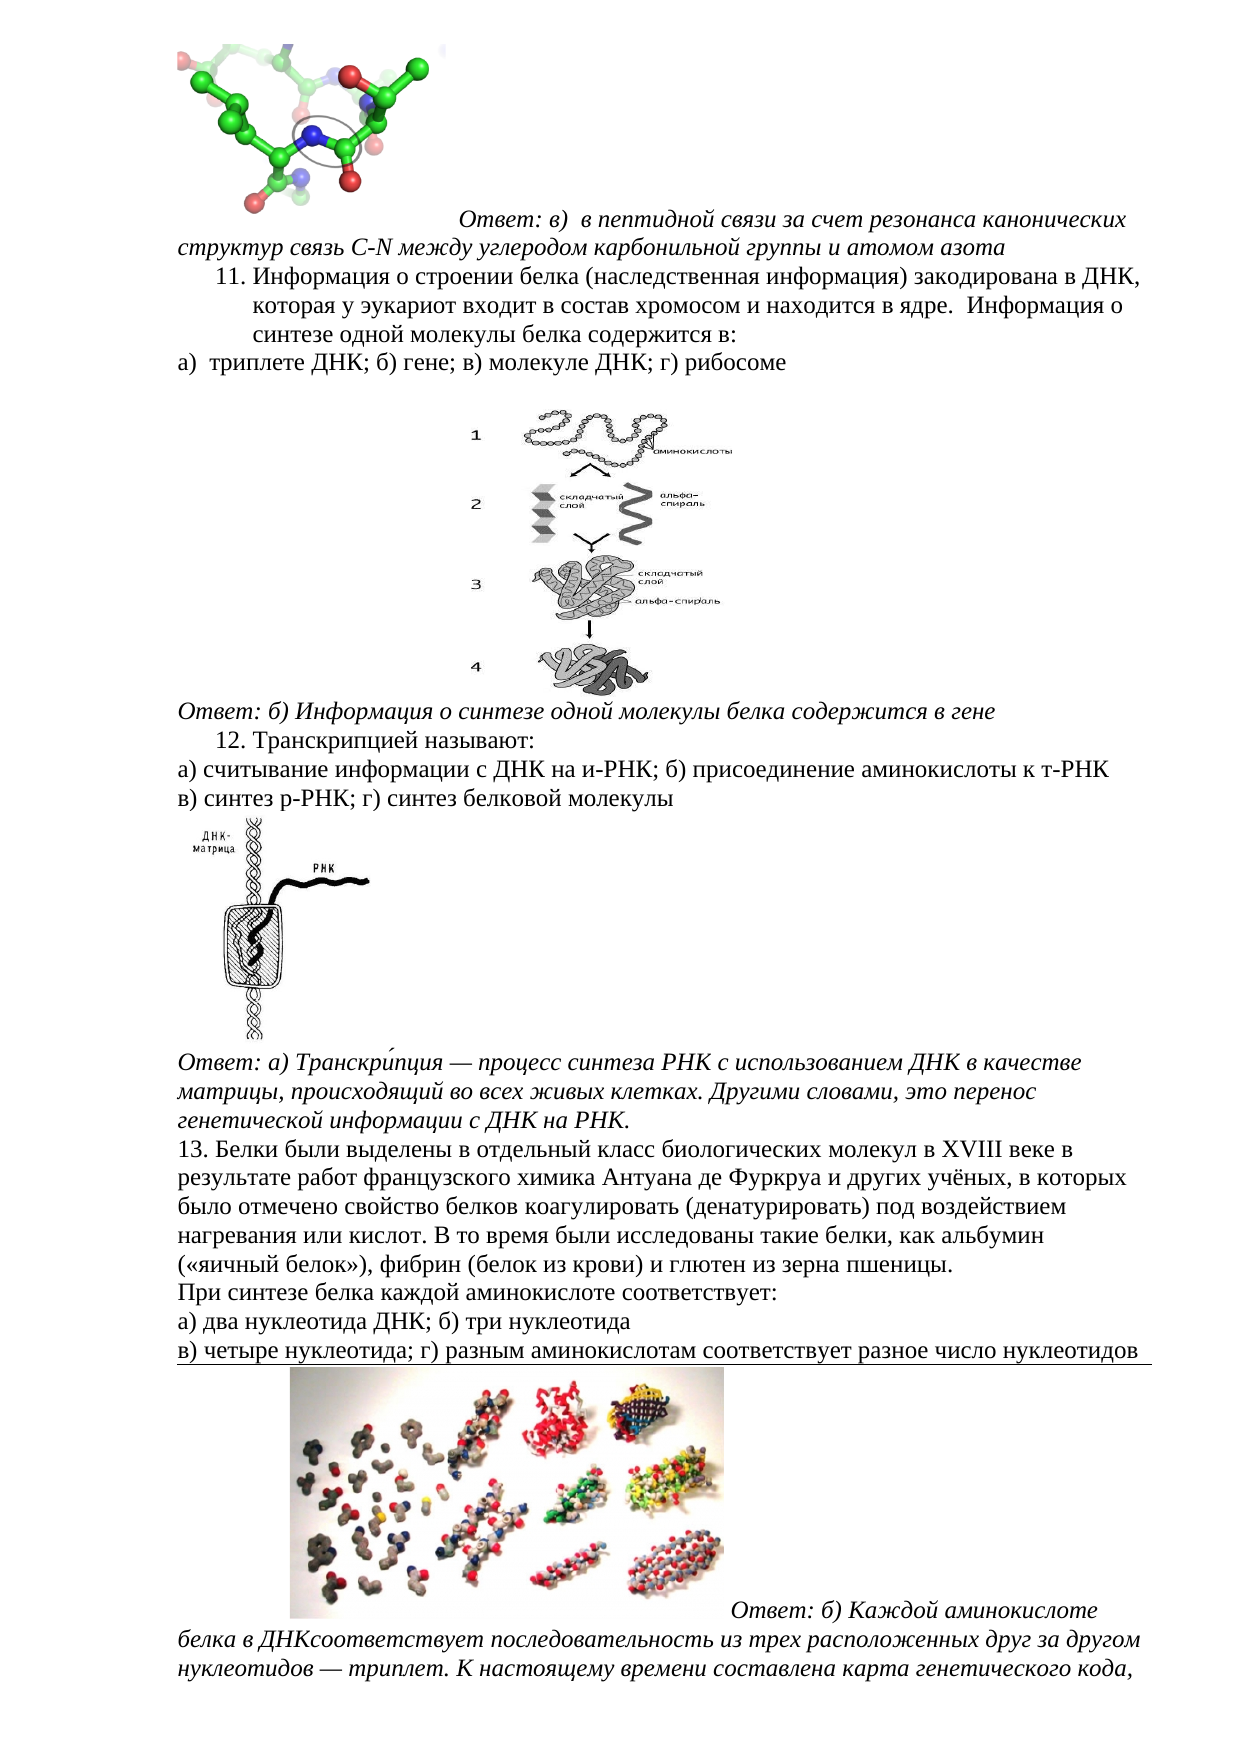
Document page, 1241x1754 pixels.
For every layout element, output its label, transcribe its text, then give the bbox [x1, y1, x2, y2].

text При синтезе белка каждой аминокислоте соответствует: [177, 1277, 1152, 1306]
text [177, 1365, 1152, 1682]
picture [289, 1367, 724, 1619]
picture [177, 44, 446, 227]
text а) триплете ДНК; б) гене; в) молекуле ДНК; г) рибосоме [177, 347, 1152, 376]
text а) два нуклеотида ДНК; б) три нуклеотида [177, 1306, 1152, 1335]
text в) синтез р-РНК; г) синтез белковой молекулы [177, 783, 1152, 811]
list Информация о строении белка (наследственная информация) закодирована в ДНК, которая у эукариот входит в состав хромосом и находится в ядре. Информация о синтезе одной молекулы белка содержится в: [215, 261, 1152, 347]
text Ответ: б) Информация о синтезе одной молекулы белка содержится в гене [177, 696, 1152, 725]
text а) считывание информации с ДНК на и-РНК; б) присоединение аминокислоты к т-РНК [177, 754, 1152, 783]
picture [471, 404, 733, 697]
text Ответ: в) в пептидной связи за счет резонанса канонических структур связь C-N между углеродом карбонильной группы и атомом азота [177, 44, 1152, 261]
picture [177, 811, 378, 1048]
text Ответ: а) Транскри́пция — процесс синтеза РНК с использованием ДНК в качестве матрицы, происходящий во всех живых клетках. Другими словами, это перенос генетической информации с ДНК на РНК. 13. Белки были выделены в отдельный класс биологических молекул в XVIII веке в результате работ французского химика Антуана де Фуркруа и других учёных, в которых было отмечено свойство белков коагулировать (денатурировать) под воздействием нагревания или кислот. В то время были исследованы такие белки, как альбумин («яичный белок»), фибрин (белок из крови) и глютен из зерна пшеницы. [177, 811, 1152, 1277]
text в) четыре нуклеотида; г) разным аминокислотам соответствует разное число нуклеотидов [177, 1335, 1152, 1364]
list Транскрипцией называют: [215, 725, 1152, 754]
